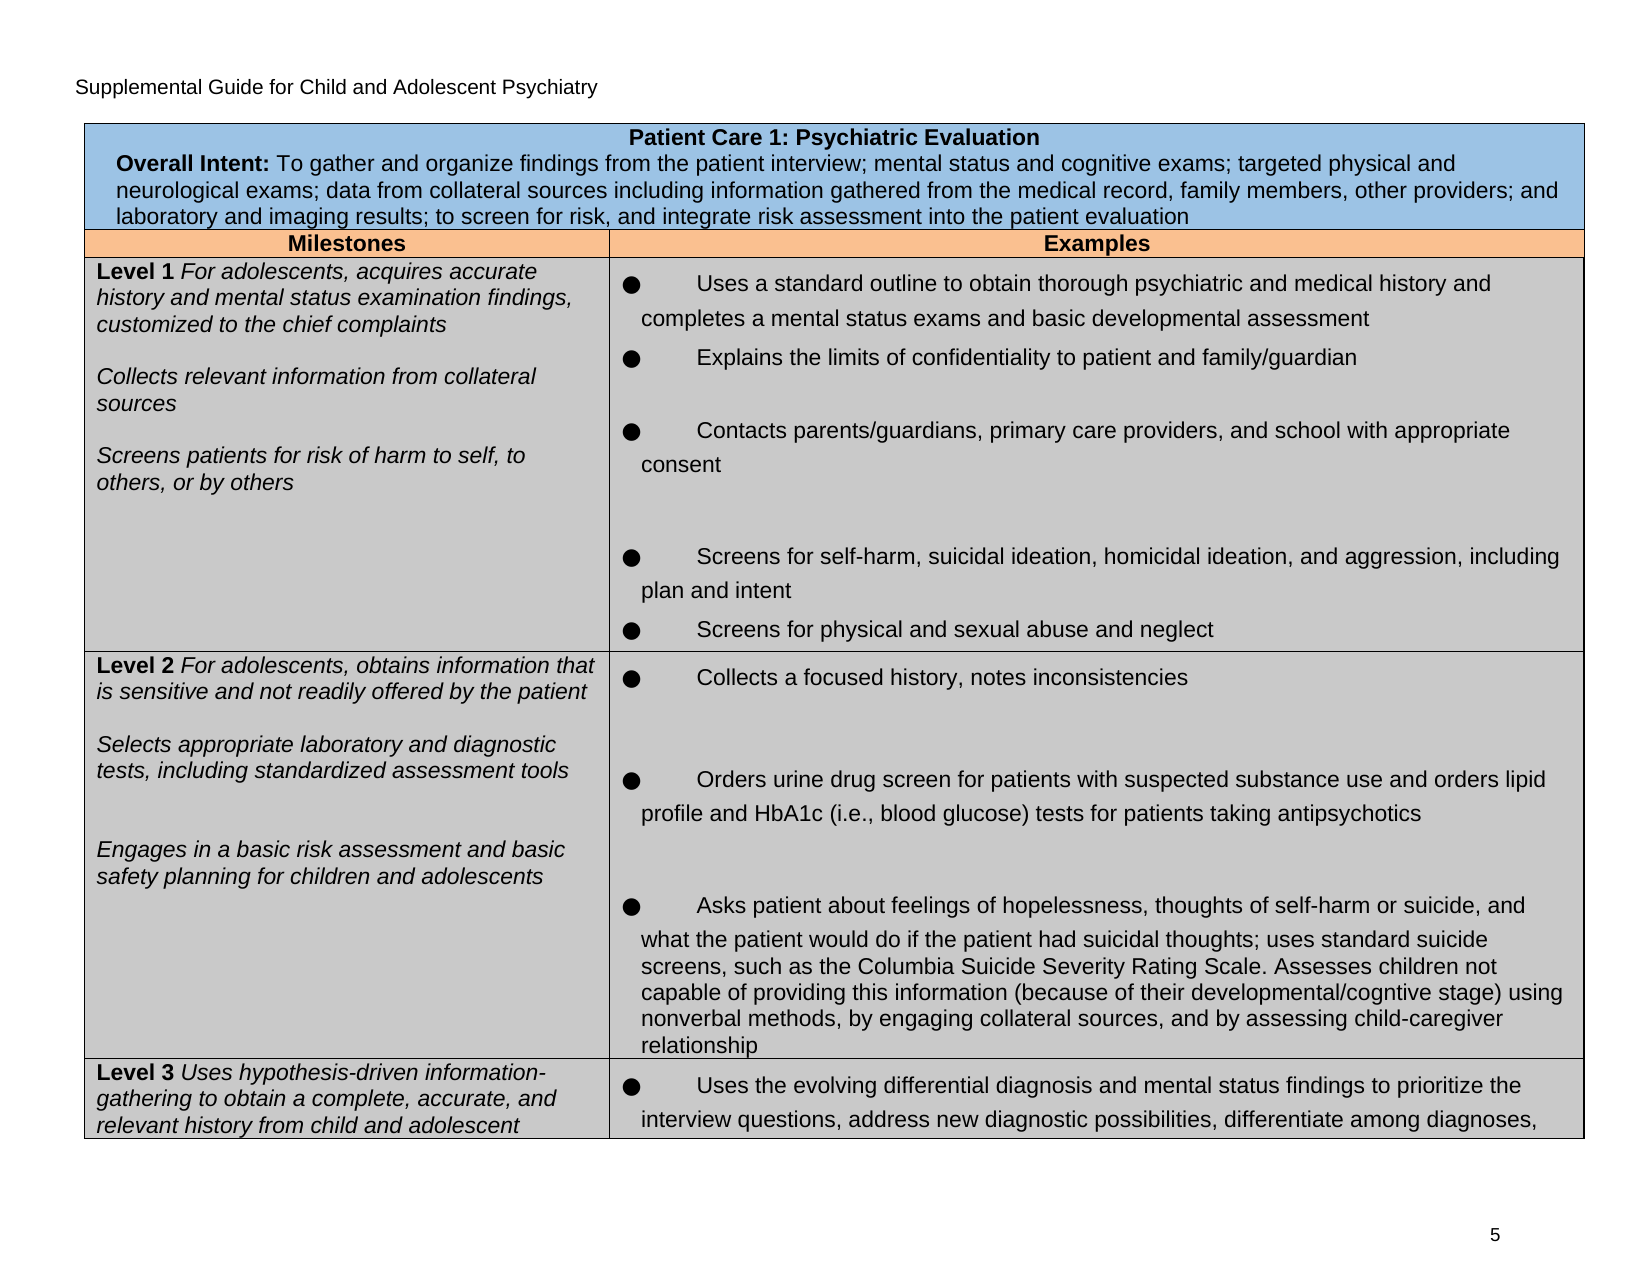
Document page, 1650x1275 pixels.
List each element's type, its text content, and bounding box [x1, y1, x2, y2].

table_cell Collects a focused history, notes inconsistencies Orders urine drug screen for patients with suspected substance use and orders lipid profile and HbA1c (i.e., blood glucose) tests for patients taking antipsychotics Asks patient about feelings of hopelessness, thoughts of self-harm or suicide, and what the patient would do if the patient had suicidal thoughts; uses standard suicide screens, such as the Columbia Suicide Severity Rating Scale. Assesses children not capable of providing this information (because of their developmental/cogntive stage) using nonverbal methods, by engaging collateral sources, and by assessing child-caregiver relationship [610, 652, 1583, 1058]
table_cell Examples [610, 230, 1584, 257]
table_cell Uses a standard outline to obtain thorough psychiatric and medical history and completes a mental status exams and basic developmental assessment Explains the limits of confidentiality to patient and family/guardian Contacts parents/guardians, primary care providers, and school with appropriate consent Screens for self-harm, suicidal ideation, homicidal ideation, and aggression, including plan and intent Screens for physical and sexual abuse and neglect [610, 258, 1583, 651]
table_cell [610, 1059, 1583, 1138]
table_cell Level 1 For adolescents, acquires accurate history and mental status examination findings, customized to the chief complaints Collects relevant information from collateral sources Screens patients for risk of harm to self, to others, or by others [85, 258, 609, 651]
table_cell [85, 1059, 609, 1138]
table_cell Milestones [85, 230, 609, 257]
table_header Patient Care 1: Psychiatric Evaluation Overall Intent: To gather and organize findings from the patient interview; mental status and cognitive exams; targeted physical and neurological exams; data from collateral sources including information gathered from the medical record, family members, other providers; and laboratory and imaging results; to screen for risk, and integrate risk assessment into the patient evaluation [85, 124, 1584, 229]
table_cell Level 2 For adolescents, obtains information that is sensitive and not readily offered by the patient Selects appropriate laboratory and diagnostic tests, including standardized assessment tools Engages in a basic risk assessment and basic safety planning for children and adolescents [85, 652, 609, 1058]
